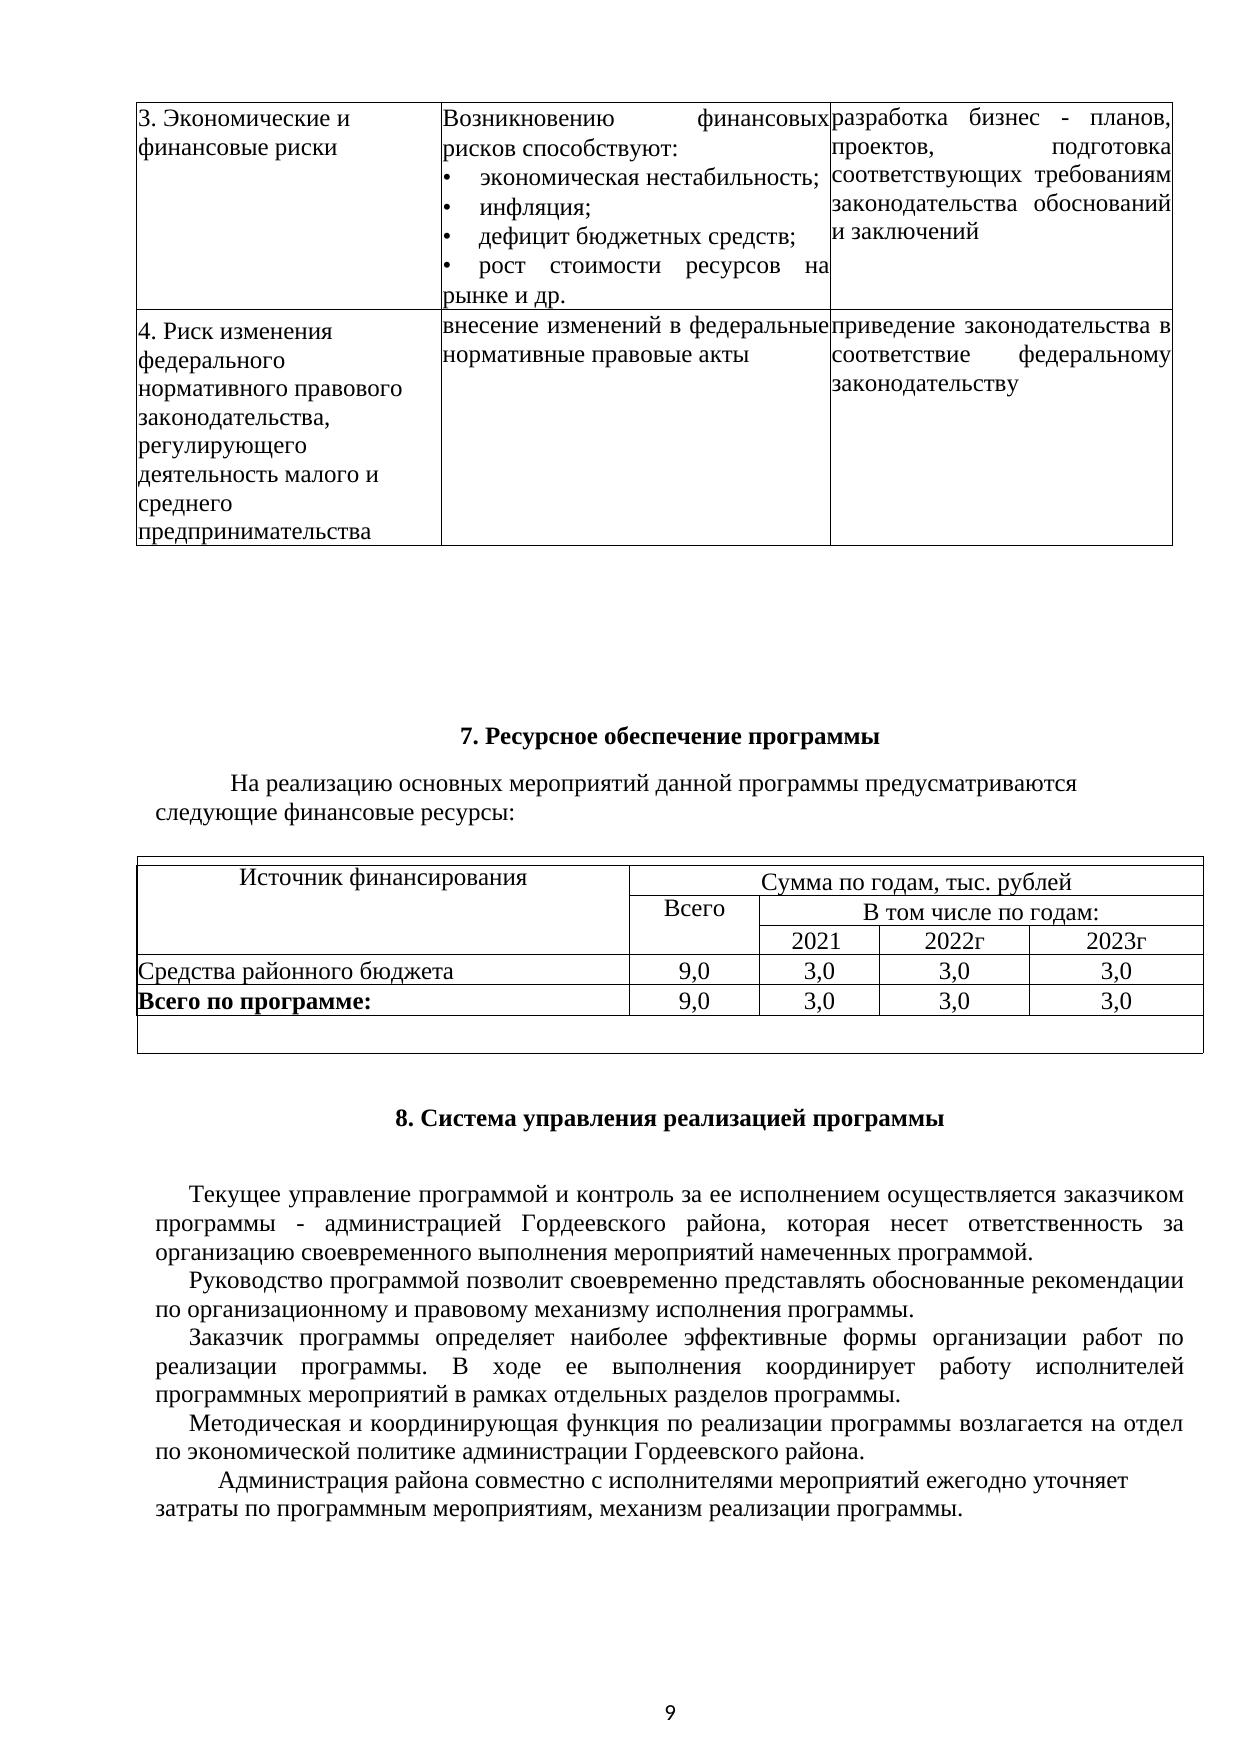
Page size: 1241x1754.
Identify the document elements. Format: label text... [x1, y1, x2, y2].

table_cell Всего [630, 896, 759, 954]
table_cell 3,0 [760, 955, 879, 984]
text Администрация района совместно с исполнителями мероприятий ежегодно уточняет затраты по программным мероприятиям, механизм реализации программы. [155, 1465, 1203, 1522]
table_cell 3,0 [1030, 955, 1203, 984]
table_cell приведение законодательства в соответствие федеральному законодательству [831, 310, 1172, 545]
table_cell 3,0 [880, 985, 1029, 1014]
text На реализацию основных мероприятий данной программы предусматриваются следующие финансовые ресурсы: [155, 769, 1203, 827]
text Методическая и координирующая функция по реализации программы возлагается на отдел по экономической политике администрации Гордеевского района. [155, 1408, 1185, 1465]
table_cell 2023г [1030, 926, 1203, 954]
text Руководство программой позволит своевременно представлять обоснованные рекомендации по организационному и правовому механизму исполнения программы. [155, 1266, 1185, 1323]
table_header Источник финансирования [138, 866, 629, 954]
table_cell Возникновению финансовых рисков способствуют: экономическая нестабильность; инфляция; дефицит бюджетных средств; рост стоимости ресурсов на рынке и др. [442, 103, 830, 309]
text 7. Ресурсное обеспечение программы [136, 724, 1203, 749]
table_cell 4. Риск изменения федерального нормативного правового законодательства, регулирующего деятельность малого и среднего предпринимательства [137, 310, 441, 545]
text Заказчик программы определяет наиболее эффективные формы организации работ по реализации программы. В ходе ее выполнения координирует работу исполнителей программных мероприятий в рамках отдельных разделов программы. [155, 1323, 1185, 1408]
text 8. Система управления реализацией программы [136, 1016, 1203, 1132]
table_cell 3,0 [1030, 985, 1203, 1014]
table_cell 2022г [880, 926, 1029, 954]
table_header Сумма по годам, тыс. рублей [630, 866, 1203, 895]
table_cell 9,0 [630, 985, 759, 1014]
text Текущее управление программой и контроль за ее исполнением осуществляется заказчиком программы - администрацией Гордеевского района, которая несет ответственность за организацию своевременного выполнения мероприятий намеченных программой. [155, 1180, 1185, 1266]
table_cell Всего по программе: [138, 985, 629, 1014]
table_cell 3,0 [880, 955, 1029, 984]
table_cell разработка бизнес - планов, проектов, подготовка соответствующих требованиям законодательства обоснований и заключений [831, 103, 1172, 309]
table_cell внесение изменений в федеральные нормативные правовые акты [442, 310, 830, 545]
table_cell 3,0 [760, 985, 879, 1014]
table_cell 2021 [760, 926, 879, 954]
table_cell 3. Экономические и финансовые риски [137, 103, 441, 309]
table_cell 9,0 [630, 955, 759, 984]
table_cell В том числе по годам: [760, 896, 1203, 925]
table_cell Средства районного бюджета [138, 955, 629, 984]
